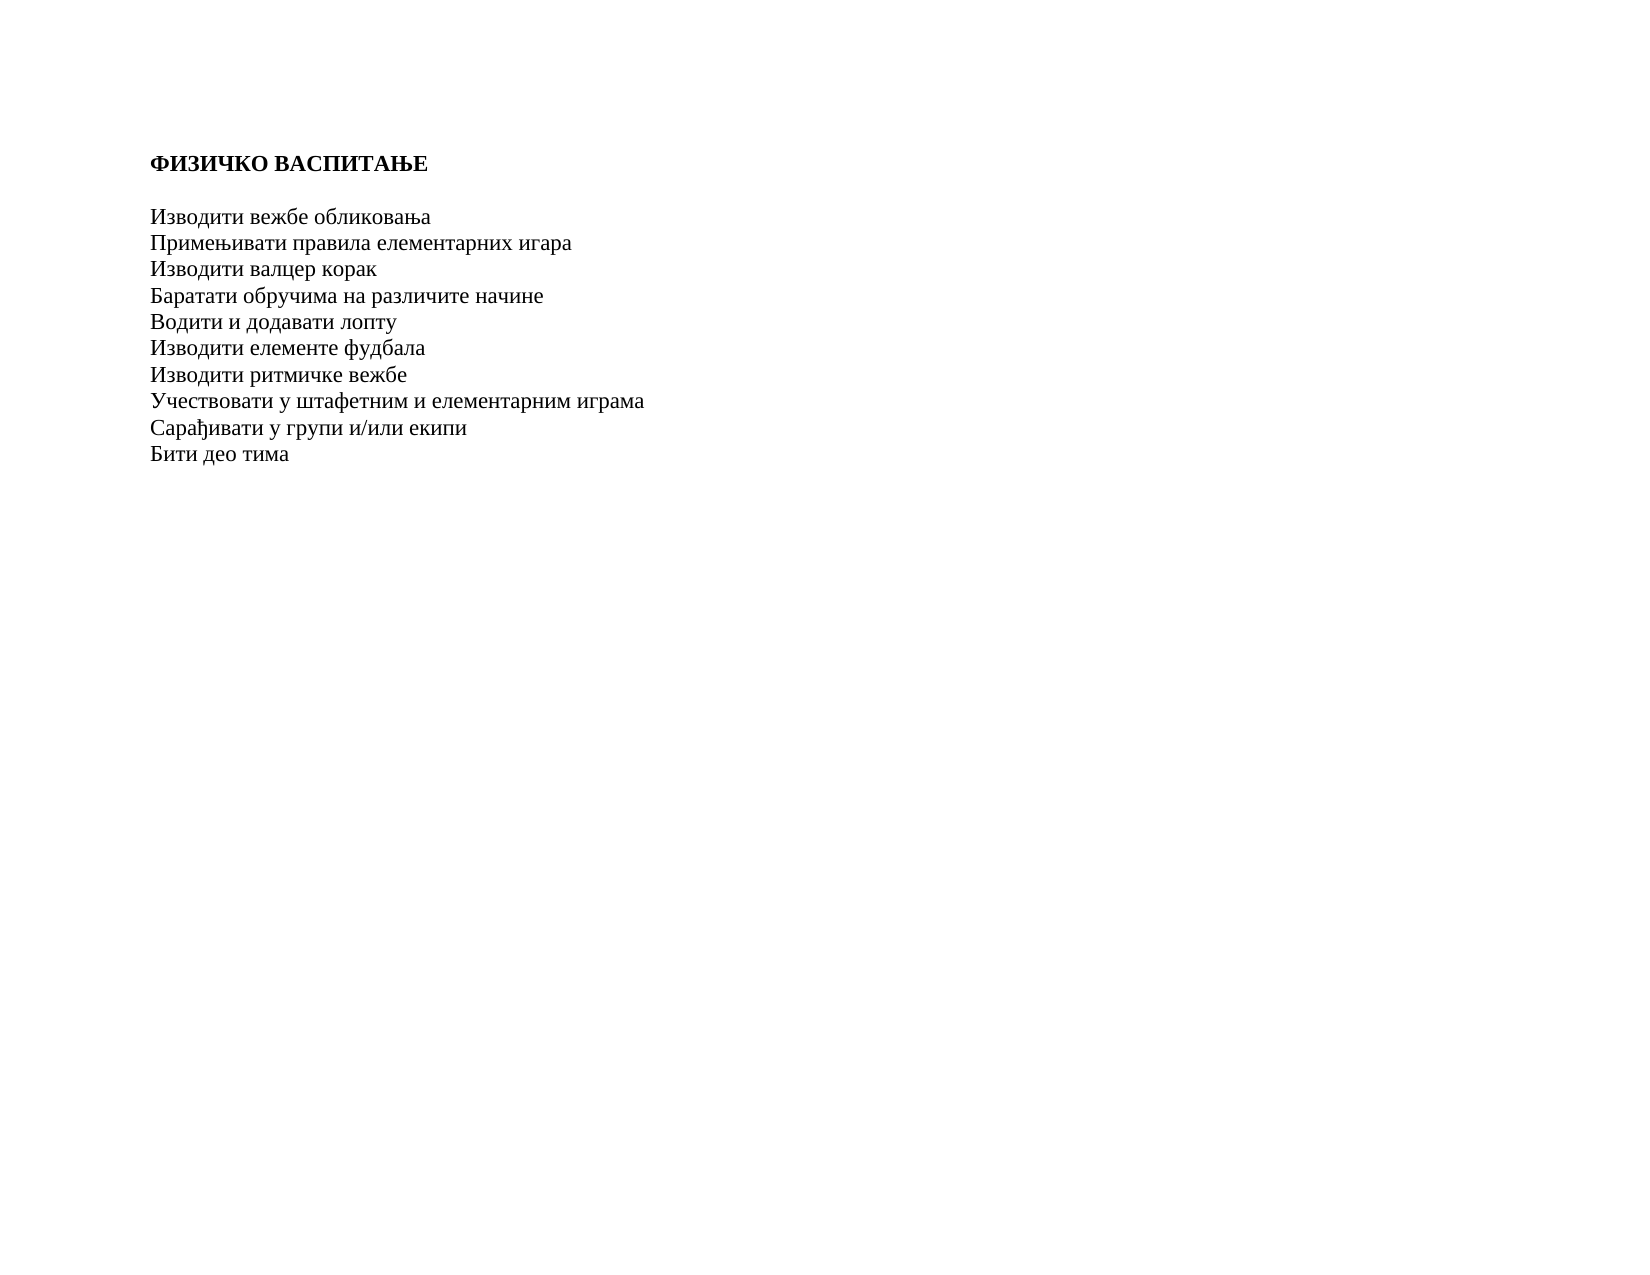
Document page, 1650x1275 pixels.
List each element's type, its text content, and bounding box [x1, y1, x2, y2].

text Изводити валцер корак [150, 255, 1500, 282]
text Баратати обручима на различите начине [150, 282, 1500, 308]
text ФИЗИЧКО ВАСПИТАЊЕ [150, 150, 1500, 176]
text Водити и додавати лопту [150, 308, 1500, 334]
text Примењивати правила елементарних игара [150, 229, 1500, 255]
text Изводити ритмичке вежбе [150, 361, 1500, 387]
text Бити део тима [150, 440, 1500, 466]
text Сарађивати у групи и/или екипи [150, 413, 1500, 440]
text Изводити вежбе обликовања [150, 203, 1500, 229]
text Изводити елементе фудбала [150, 334, 1500, 361]
text Учествовати у штафетним и елементарним играма [150, 387, 1500, 413]
